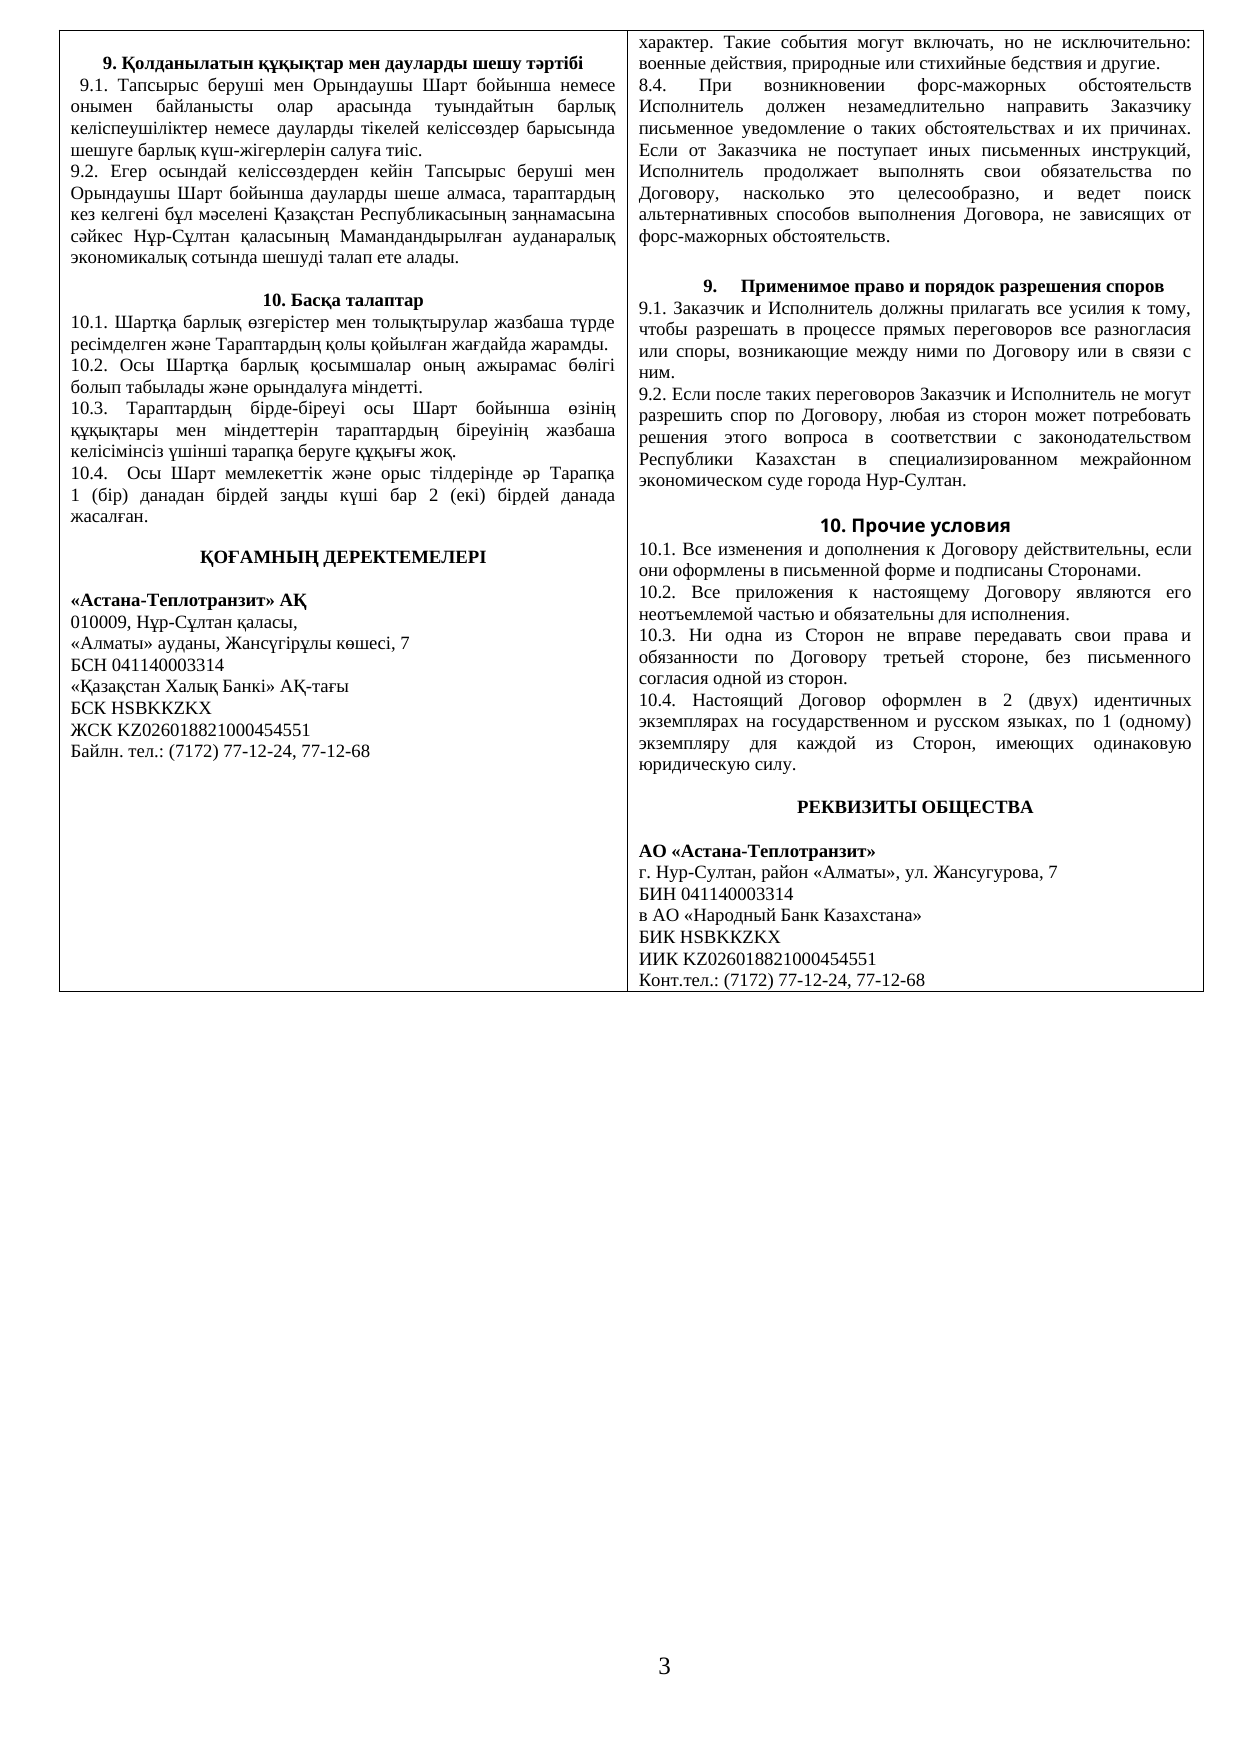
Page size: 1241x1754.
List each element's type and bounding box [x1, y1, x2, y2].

table_header [628, 31, 1203, 991]
table_header [60, 31, 627, 991]
